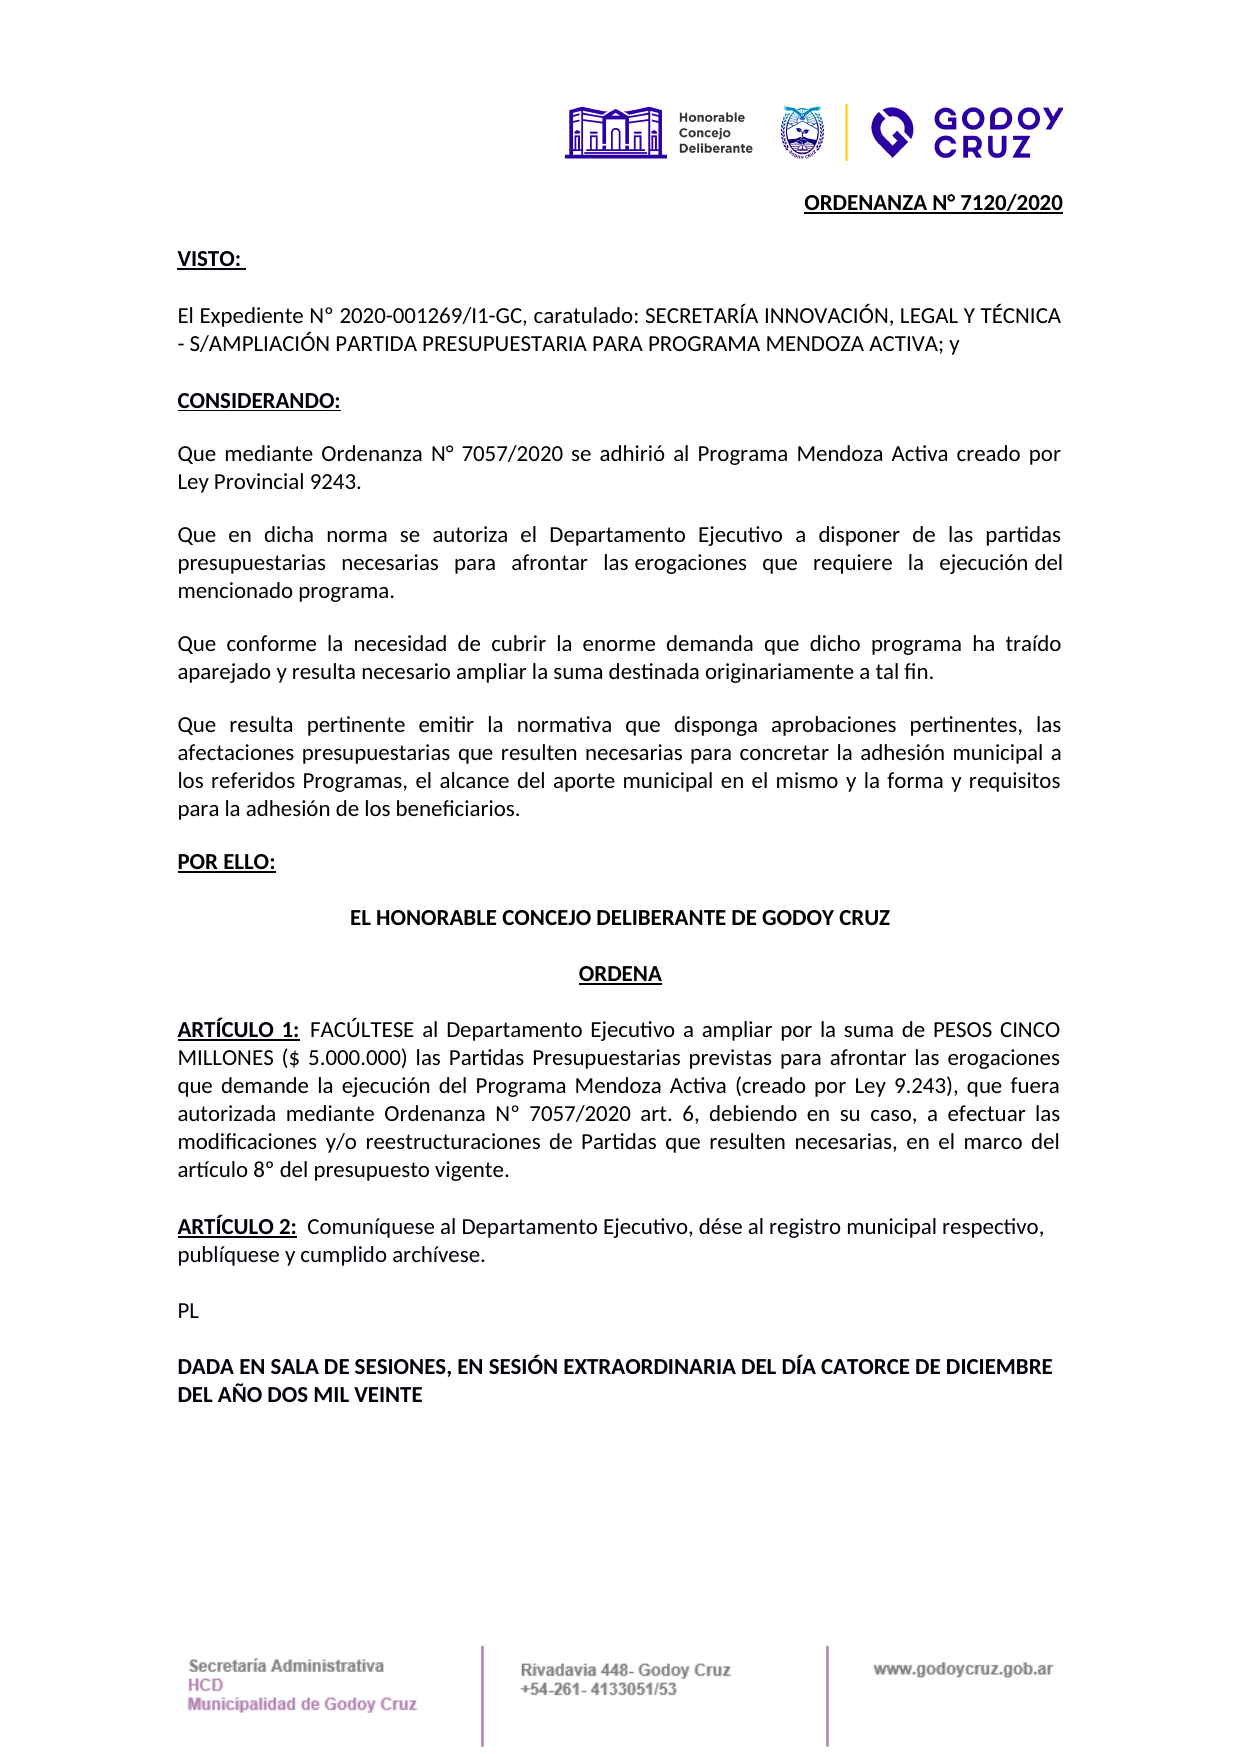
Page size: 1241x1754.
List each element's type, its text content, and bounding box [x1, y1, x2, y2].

picture [177, 1623, 1063, 1751]
text PL [177, 1296, 1063, 1324]
text Que resulta pertinente emitir la normativa que disponga aprobaciones pertinentes, las afectaciones presupuestarias que resulten necesarias para concretar la adhesión municipal a los referidos Programas, el alcance del aporte municipal en el mismo y la forma y requisitos para la adhesión de los beneficiarios. [177, 710, 1063, 822]
text ORDENANZA N° 7120/2020 [177, 188, 1063, 216]
text VISTO: [177, 244, 1063, 272]
text DADA EN SALA DE SESIONES, EN SESIÓN EXTRAORDINARIA DEL DÍA CATORCE DE DICIEMBRE DEL AÑO DOS MIL VEINTE [177, 1352, 1063, 1408]
text POR ELLO: [177, 847, 1063, 875]
text El Expediente Nº 2020-001269/I1-GC, caratulado: SECRETARÍA INNOVACIÓN, LEGAL Y TÉCNICA - S/AMPLIACIÓN PARTIDA PRESUPUESTARIA PARA PROGRAMA MENDOZA ACTIVA; y [177, 301, 1063, 357]
text ARTÍCULO 2: Comuníquese al Departamento Ejecutivo, dése al registro municipal respectivo, publíquese y cumplido archívese. [177, 1212, 1063, 1268]
text CONSIDERANDO: [177, 386, 1063, 414]
text ARTÍCULO 1: FACÚLTESE al Departamento Ejecutivo a ampliar por la suma de PESOS CINCO MILLONES ($ 5.000.000) las Partidas Presupuestarias previstas para afrontar las erogaciones que demande la ejecución del Programa Mendoza Activa (creado por Ley 9.243), que fuera autorizada mediante Ordenanza Nº 7057/2020 art. 6, debiendo en su caso, a efectuar las modificaciones y/o reestructuraciones de Partidas que resulten necesarias, en el marco del artículo 8º del presupuesto vigente. [177, 1015, 1062, 1183]
picture [564, 104, 1063, 161]
text Que conforme la necesidad de cubrir la enorme demanda que dicho programa ha traído aparejado y resulta necesario ampliar la suma destinada originariamente a tal fin. [177, 629, 1063, 685]
text EL HONORABLE CONCEJO DELIBERANTE DE GODOY CRUZ [177, 903, 1063, 931]
text Que en dicha norma se autoriza el Departamento Ejecutivo a disponer de las partidas presupuestarias necesarias para afrontar las erogaciones que requiere la ejecución del mencionado programa. [177, 520, 1063, 604]
text Que mediante Ordenanza N° 7057/2020 se adhirió al Programa Mendoza Activa creado por Ley Provincial 9243. [177, 439, 1063, 495]
text ORDENA [177, 959, 1063, 987]
